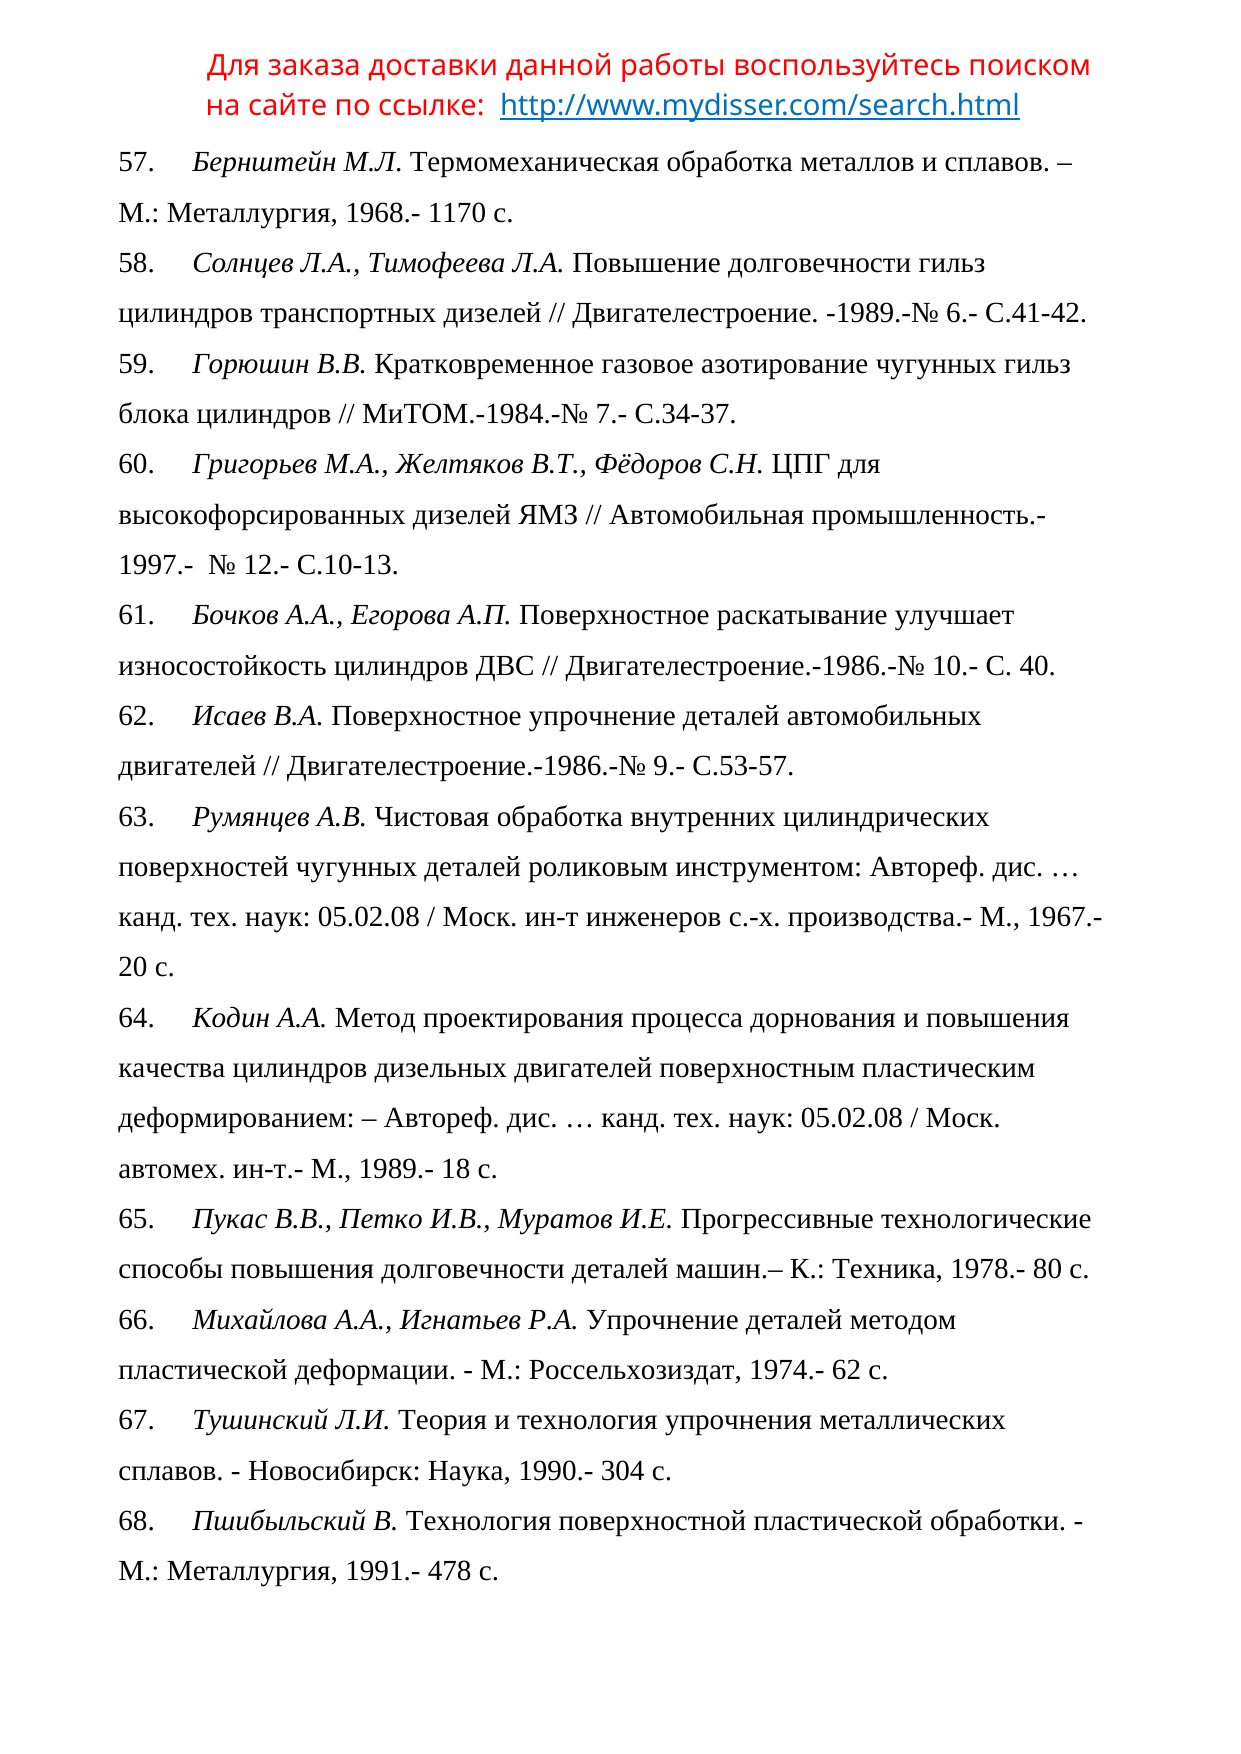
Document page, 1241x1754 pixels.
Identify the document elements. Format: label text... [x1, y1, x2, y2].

list Бочков А.А., Егорова А.П. Поверхностное раскатывание улучшает износостойкость цилиндров ДВС // Двигателестроение.-1986.-№ 10.- С. 40. [118, 597, 1107, 681]
list Исаев В.А. Поверхностное упрочнение деталей автомобильных двигателей // Двигателестроение.-1986.-№ 9.- С.53-57. [118, 698, 1107, 782]
list Горюшин В.В. Кратковременное газовое азотирование чугунных гильз блока цилиндров // МиТОМ.-1984.-№ 7.- С.34-37. [118, 346, 1107, 430]
list Михайлова А.А., Игнатьев Р.А. Упрочнение деталей методом пластической деформации. - М.: Россельхозиздат, 1974.- 62 с. [118, 1302, 1107, 1386]
list Кодин А.А. Метод проектирования процесса дорнования и повышения качества цилиндров дизельных двигателей поверхностным пластическим деформированием: – Автореф. дис. … канд. тех. наук: 05.02.08 / Моск. автомех. ин-т.- М., 1989.- 18 с. [118, 1000, 1107, 1184]
list Солнцев Л.А., Тимофеева Л.А. Повышение долговечности гильз цилиндров транспортных дизелей // Двигателестроение. -1989.-№ 6.- С.41-42. [118, 245, 1107, 329]
list Григорьев М.А., Желтяков В.Т., Фёдоров С.Н. ЦПГ для высокофорсированных дизелей ЯМЗ // Автомобильная промышленность.-1997.- № 12.- С.10-13. [118, 446, 1107, 581]
list Пукас В.В., Петко И.В., Муратов И.Е. Прогрессивные технологические способы повышения долговечности деталей машин.– К.: Техника, 1978.- 80 с. [118, 1201, 1107, 1285]
list Пшибыльский В. Технология поверхностной пластической обработки. - М.: Металлургия, 1991.- 478 с. [118, 1503, 1107, 1587]
list Румянцев А.В. Чистовая обработка внутренних цилиндрических поверхностей чугунных деталей роликовым инструментом: Автореф. дис. … канд. тех. наук: 05.02.08 / Моск. ин-т инженеров с.-х. производства.- М., 1967.- 20 с. [118, 799, 1107, 983]
list Бернштейн М.Л. Термомеханическая обработка металлов и сплавов. – М.: Металлургия, 1968.- 1170 с. [118, 144, 1107, 228]
list Тушинский Л.И. Теория и технология упрочнения металлических сплавов. - Новосибирск: Наука, 1990.- 304 с. [118, 1402, 1107, 1486]
